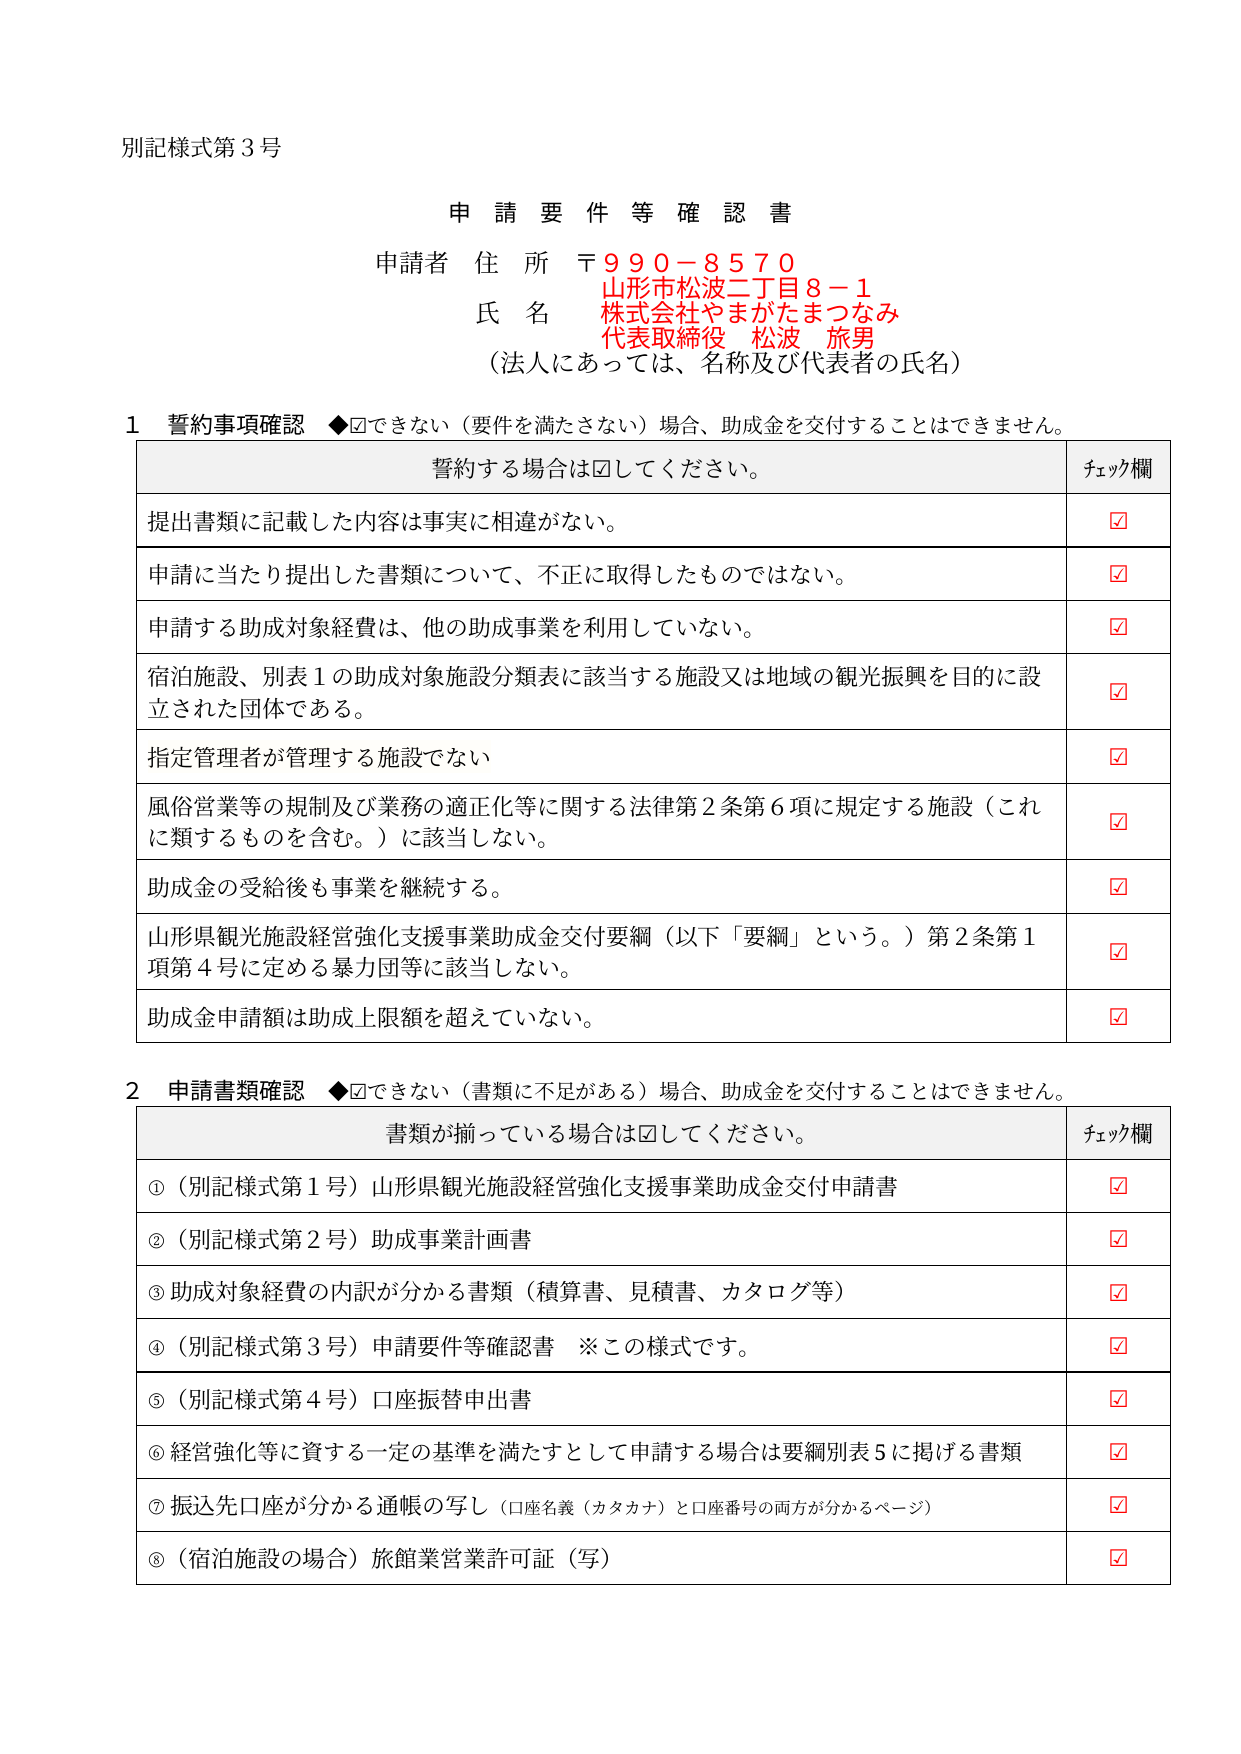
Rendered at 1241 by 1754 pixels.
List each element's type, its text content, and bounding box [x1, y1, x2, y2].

table_cell ☑ [1067, 601, 1170, 653]
text 別記様式第３号 [122, 130, 1118, 163]
table_header 書類が揃っている場合は☑してください。 [137, 1107, 1066, 1159]
table_cell ☑ [1067, 1532, 1170, 1584]
table_cell ☑ [1067, 860, 1170, 912]
text 代表取締役 松波 旅男 [122, 328, 1118, 353]
table_cell ☑ [1067, 1319, 1170, 1371]
table_cell ①（別記様式第１号）山形県観光施設経営強化支援事業助成金交付申請書 [137, 1160, 1066, 1212]
table_cell ☑ [1067, 1160, 1170, 1212]
text 申 請 要 件 等 確 認 書 [122, 194, 1118, 228]
table_cell 提出書類に記載した内容は事実に相違がない。 [137, 494, 1066, 546]
table_cell ③助成対象経費の内訳が分かる書類（積算書、見積書、カタログ等） [137, 1266, 1066, 1318]
table_cell ☑ [1067, 1266, 1170, 1318]
table_cell ☑ [1067, 494, 1170, 546]
table_cell 山形県観光施設経営強化支援事業助成金交付要綱（以下「要綱」という。）第２条第１項第４号に定める暴力団等に該当しない。 [137, 914, 1066, 989]
table_cell ☑ [1067, 654, 1170, 729]
text １ 誓約事項確認 ◆☑できない（要件を満たさない）場合、助成金を交付することはできません。 [122, 407, 1118, 440]
table_cell 申請する助成対象経費は、他の助成事業を利用していない。 [137, 601, 1066, 653]
table_cell ⑦振込先口座が分かる通帳の写し（口座名義（カタカナ）と口座番号の両方が分かるページ） [137, 1479, 1066, 1531]
table_cell 宿泊施設、別表１の助成対象施設分類表に該当する施設又は地域の観光振興を目的に設立された団体である。 [137, 654, 1066, 729]
table_cell ⑤（別記様式第４号）口座振替申出書 [137, 1373, 1066, 1424]
table_cell ☑ [1067, 990, 1170, 1042]
text ２ 申請書類確認 ◆☑できない（書類に不足がある）場合、助成金を交付することはできません。 [122, 1072, 1118, 1106]
text （法人にあっては、名称及び代表者の氏名） [223, 353, 1118, 378]
table_cell 申請に当たり提出した書類について、不正に取得したものではない。 [137, 548, 1066, 599]
table_cell ☑ [1067, 548, 1170, 599]
table_cell 風俗営業等の規制及び業務の適正化等に関する法律第２条第６項に規定する施設（これに類するものを含む。）に該当しない。 [137, 784, 1066, 859]
table_cell ②（別記様式第２号）助成事業計画書 [137, 1213, 1066, 1265]
table_header ﾁｪｯｸ欄 [1067, 441, 1170, 493]
table_cell 助成金申請額は助成上限額を超えていない。 [137, 990, 1066, 1042]
table_cell ☑ [1067, 730, 1170, 782]
table_cell ☑ [1067, 1373, 1170, 1424]
table_cell ☑ [1067, 1213, 1170, 1265]
table_cell ☑ [1067, 784, 1170, 859]
text 氏 名 株式会社やまがたまつなみ [223, 303, 1118, 328]
table_cell 助成金の受給後も事業を継続する。 [137, 860, 1066, 912]
table_cell ☑ [1067, 914, 1170, 989]
table_header ﾁｪｯｸ欄 [1067, 1107, 1170, 1159]
table_cell 指定管理者が管理する施設でない [137, 730, 1066, 782]
table_header 誓約する場合は☑してください。 [137, 441, 1066, 493]
table_cell ☑ [1067, 1426, 1170, 1478]
table_cell ④（別記様式第３号）申請要件等確認書 ※この様式です。 [137, 1319, 1066, 1371]
text 山形市松波二丁目８－１ [122, 278, 1118, 303]
table_cell ☑ [1067, 1479, 1170, 1531]
table_cell ⑧（宿泊施設の場合）旅館業営業許可証（写） [137, 1532, 1066, 1584]
table_cell ⑥経営強化等に資する一定の基準を満たすとして申請する場合は要綱別表5に掲げる書類 [137, 1426, 1066, 1478]
text 申請者 住 所 〒９９０－８５７０ [122, 253, 1118, 278]
